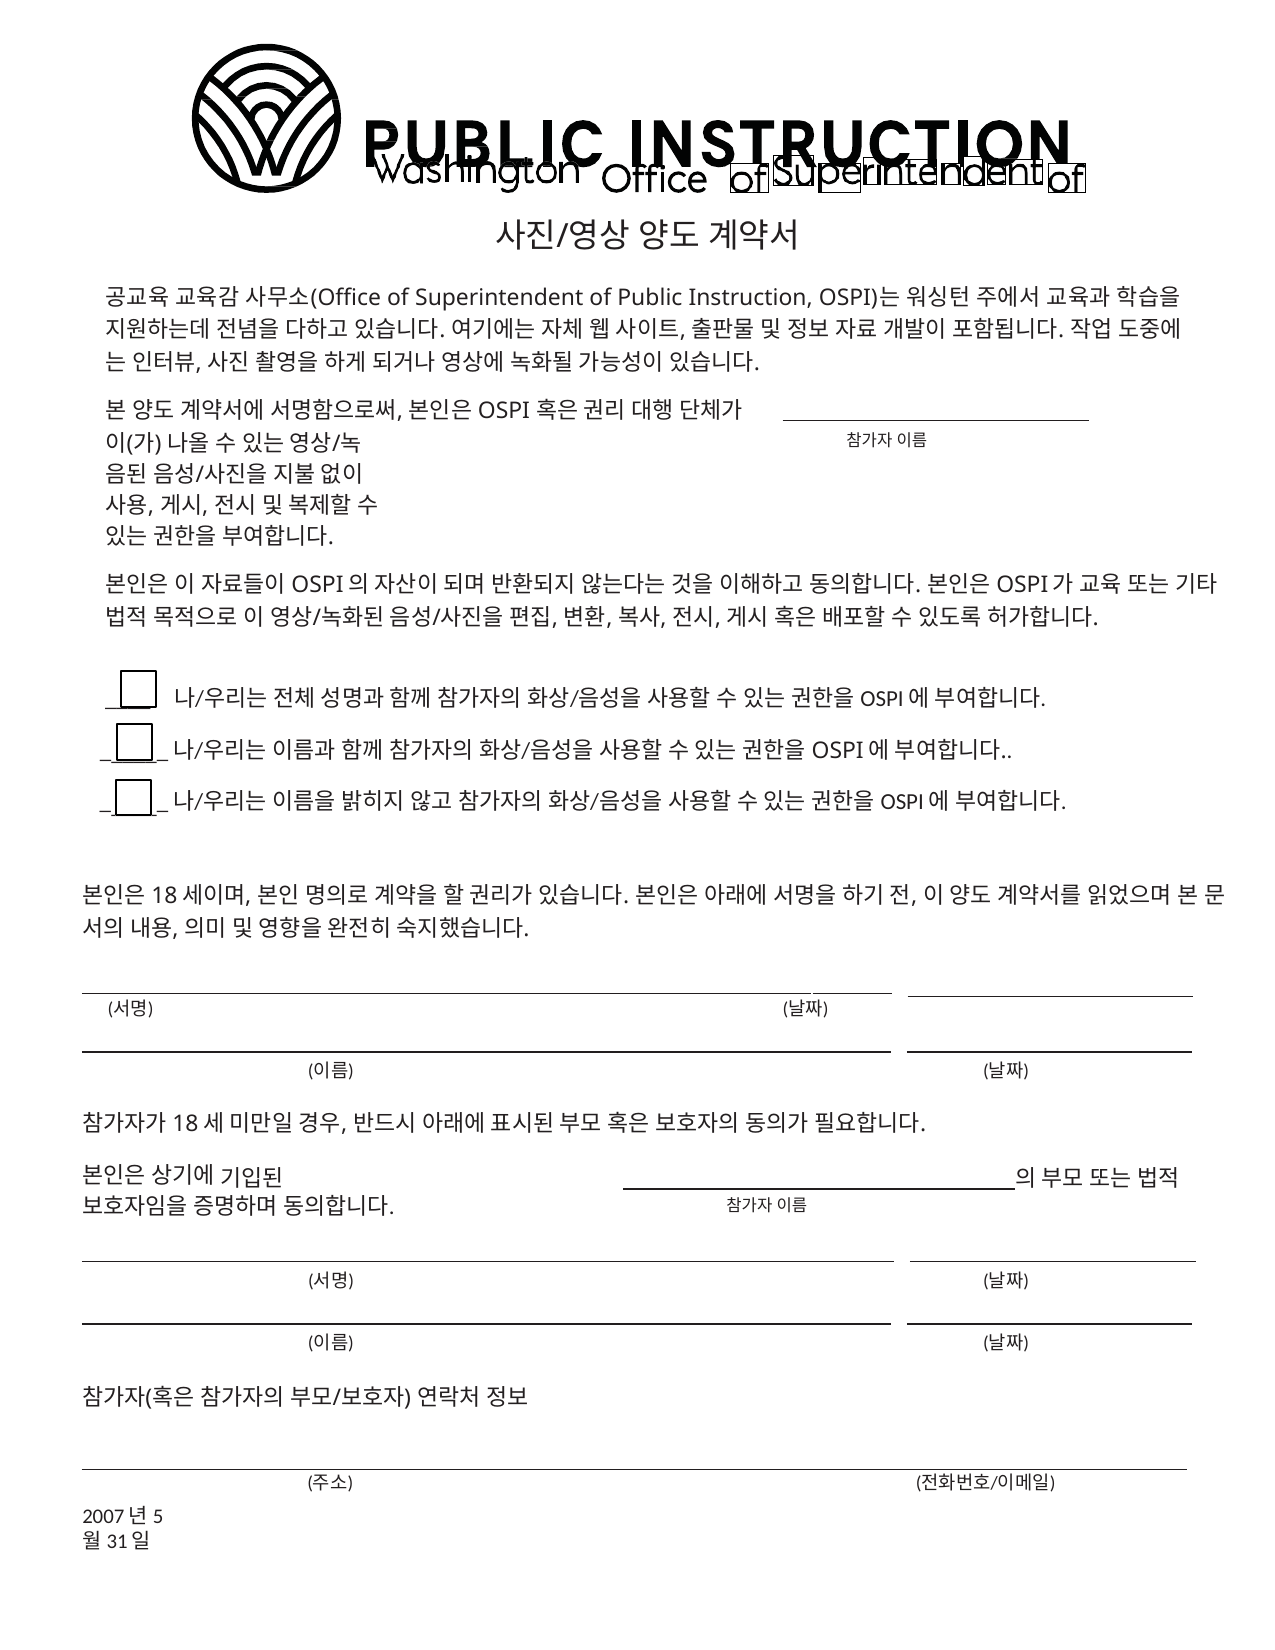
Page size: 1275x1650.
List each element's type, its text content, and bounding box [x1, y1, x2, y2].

title 사진/영상 양도 계약서 [107, 212, 1187, 258]
text (이름) (날짜) [107, 1324, 1229, 1354]
text (이름) (날짜) [107, 1052, 1229, 1082]
text 본 양도 계약서에 서명함으로써, 본인은 OSPI 혹은 권리 대행 단체가 [105, 394, 1200, 425]
picture [864, 158, 880, 184]
text 이(가) 나올 수 있는 영상/녹음된 음성/사진을 지불 없이 사용, 게시, 전시 및 복제할 수 있는 권한을 부여합니다. [105, 427, 381, 552]
text _ _ 나/우리는 이름을 밝히지 않고 참가자의 화상/음성을 사용할 수 있는 권한을 OSPI에 부여합니다. [99, 787, 1229, 816]
picture [885, 160, 936, 184]
text _ _ 나/우리는 이름과 함께 참가자의 화상/음성을 사용할 수 있는 권한을 OSPI에 부여합니다.. [99, 734, 1229, 765]
picture [731, 164, 768, 192]
picture [370, 154, 423, 184]
picture [559, 161, 579, 183]
text 본인은 이 자료들이 OSPI의 자산이 되며 반환되지 않는다는 것을 이해하고 동의합니다. 본인은 OSPI가 교육 또는 기타 법적 목적으로 이 영상/녹화된 음성/사진을 편집, 변환, 복사, 전시, 게시 혹은 배포할 수 있도록 허가합니다. [105, 568, 1229, 632]
picture [498, 157, 557, 193]
text (주소) (전화번호/이메일) [307, 1471, 1229, 1494]
picture [426, 161, 441, 183]
picture [819, 164, 860, 192]
text 참가자가 18세 미만일 경우, 반드시 아래에 표시된 부모 혹은 보호자의 동의가 필요합니다. [82, 1107, 1229, 1138]
text 2007년 5월 31일 [82, 1503, 170, 1554]
text 참가자(혹은 참가자의 부모/보호자) 연락처 정보 [82, 1381, 1229, 1412]
picture [988, 165, 1005, 184]
text _ 나/우리는 전체 성명과 함께 참가자의 화상/음성을 사용할 수 있는 권한을 OSPI에 부여합니다. [105, 684, 1229, 712]
text 본인은 18세이며, 본인 명의로 계약을 할 권리가 있습니다. 본인은 아래에 서명을 하기 전, 이 양도 계약서를 읽었으며 본 문서의 내용, 의미 및 영향을 완전히 숙지했습니다. [82, 879, 1229, 943]
picture [445, 154, 464, 182]
picture [1010, 160, 1042, 184]
text 참가자 이름 [846, 431, 1229, 450]
picture [476, 161, 496, 183]
picture [774, 156, 813, 185]
text (서명) (날짜) [107, 997, 1229, 1020]
picture [964, 157, 984, 185]
text (서명) (날짜) [107, 1260, 1229, 1292]
text 공교육 교육감 사무소(Office of Superintendent of Public Instruction, OSPI)는 워싱턴 주에서 교육과 학습을 지원하는데 전념을 다하고 있습니다. 여기에는 자체 웹 사이트, 출판물 및 정보 자료 개발이 포함됩니다. 작업 도중에는 인터뷰, 사진 촬영을 하게 되거나 영상에 녹화될 가능성이 있습니다. [105, 281, 1181, 377]
picture [1049, 164, 1085, 192]
picture [942, 164, 960, 184]
text 본인은 상기에 기입된 의 부모 또는 법적 보호자임을 증명하며 동의합니다. 참가자 이름 [82, 1163, 1199, 1220]
